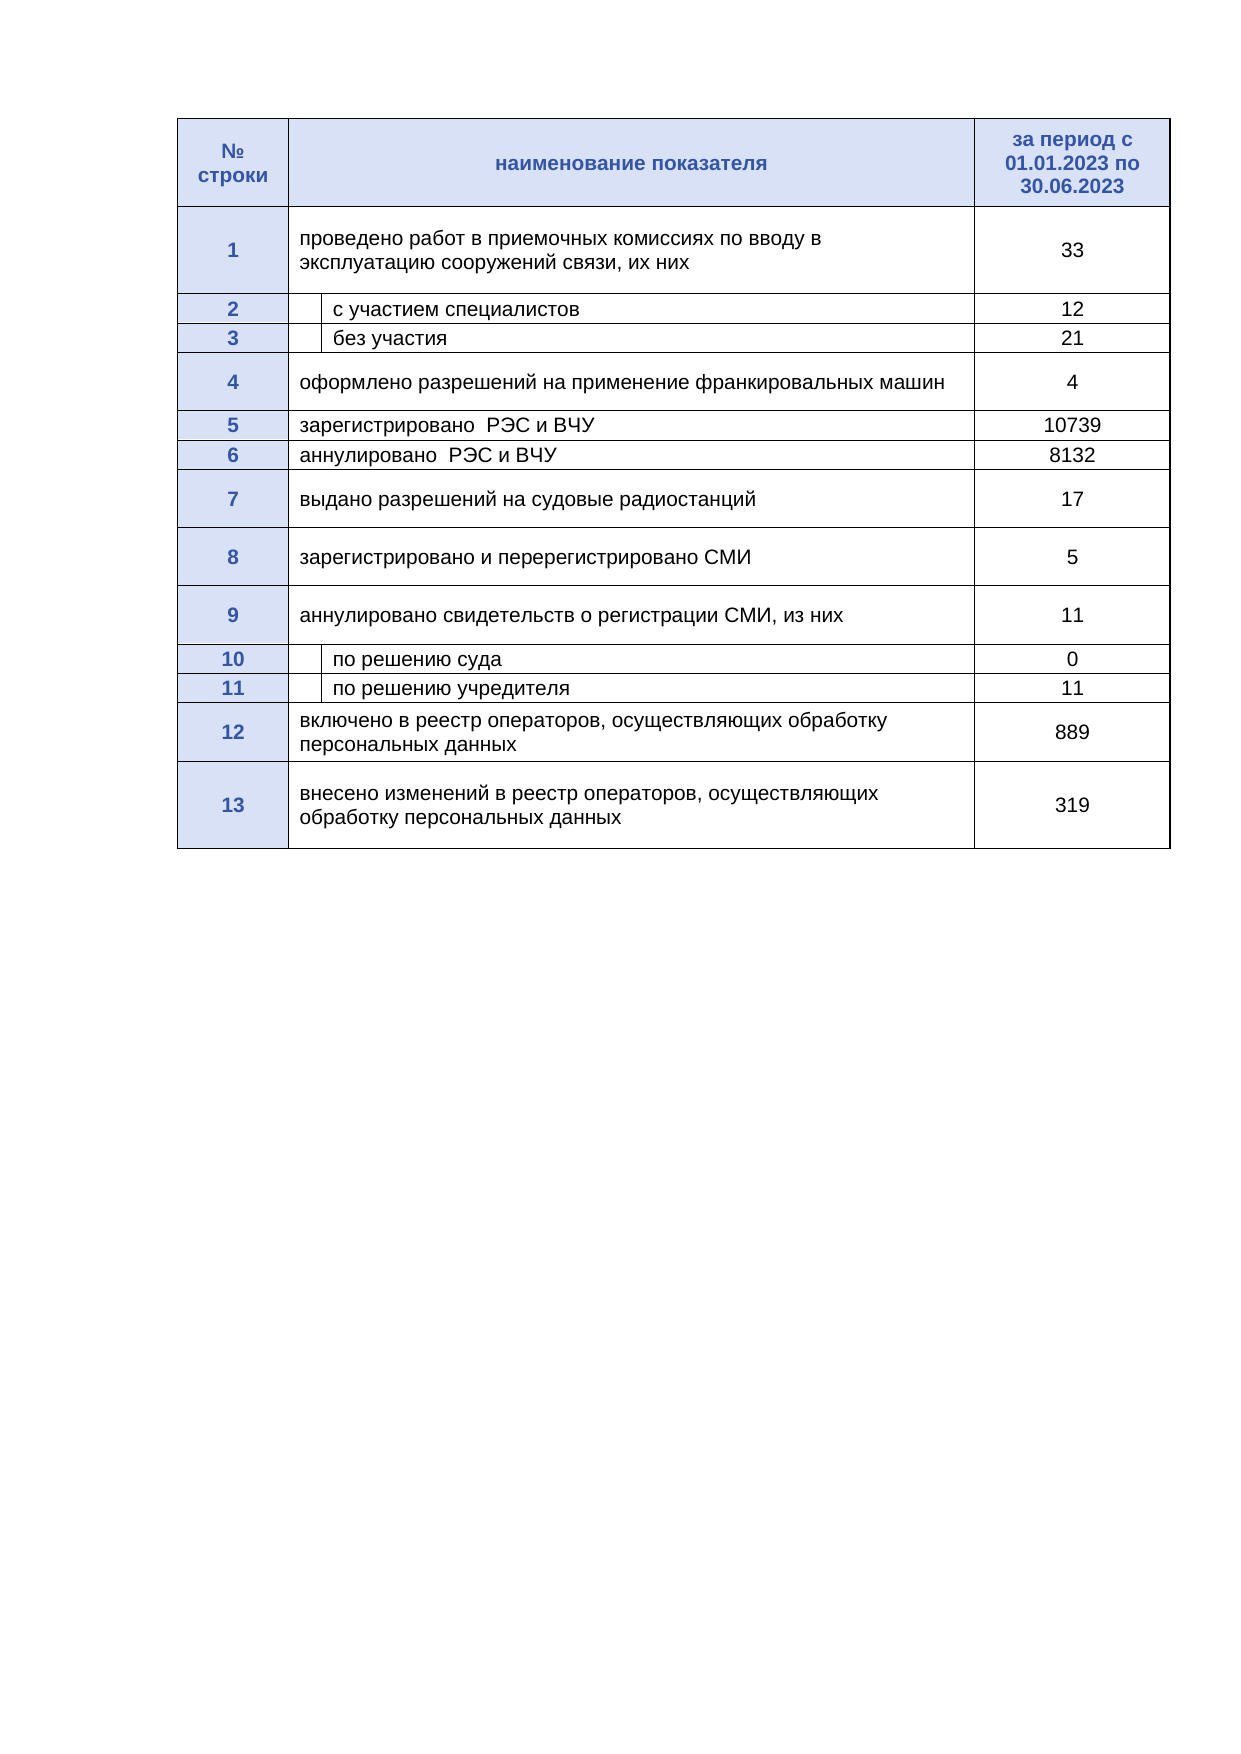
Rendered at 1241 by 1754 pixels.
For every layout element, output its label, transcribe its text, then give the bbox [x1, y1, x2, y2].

table_cell выдано разрешений на судовые радиостанций [289, 470, 974, 527]
table_cell 889 [975, 703, 1169, 761]
table_cell по решению суда [322, 645, 974, 673]
table_cell аннулировано свидетельств о регистрации СМИ, из них [289, 586, 974, 643]
table_cell № строки [178, 119, 288, 206]
table_cell 5 [178, 411, 288, 439]
table_cell 11 [178, 674, 288, 702]
table_cell 10739 [975, 411, 1169, 439]
table_cell 319 [975, 762, 1169, 848]
table_cell 4 [975, 353, 1169, 410]
table_cell 13 [178, 762, 288, 848]
table_cell 33 [975, 207, 1169, 293]
table_cell 11 [975, 586, 1169, 643]
table_cell [289, 294, 321, 322]
table_cell аннулировано РЭС и ВЧУ [289, 441, 974, 469]
table_cell 5 [975, 528, 1169, 585]
table_cell с участием специалистов [322, 294, 974, 322]
table_cell без участия [322, 324, 974, 352]
table_cell 1 [178, 207, 288, 293]
table_cell 11 [975, 674, 1169, 702]
table_cell [289, 645, 321, 673]
table_cell 17 [975, 470, 1169, 527]
table_cell 8132 [975, 441, 1169, 469]
table_cell 4 [178, 353, 288, 410]
table_cell 7 [178, 470, 288, 527]
table_cell [289, 324, 321, 352]
table_cell 10 [178, 645, 288, 673]
table_cell 12 [975, 294, 1169, 322]
table_cell 8 [178, 528, 288, 585]
table_cell зарегистрировано и перерегистрировано СМИ [289, 528, 974, 585]
table_cell 3 [178, 324, 288, 352]
table_cell за период с 01.01.2023 по 30.06.2023 [975, 119, 1169, 206]
table_cell 0 [975, 645, 1169, 673]
table_cell 21 [975, 324, 1169, 352]
table_cell зарегистрировано РЭС и ВЧУ [289, 411, 974, 439]
table_cell 2 [178, 294, 288, 322]
table_cell оформлено разрешений на применение франкировальных машин [289, 353, 974, 410]
table_cell внесено изменений в реестр операторов, осуществляющих обработку персональных данных [289, 762, 974, 848]
table_cell проведено работ в приемочных комиссиях по вводу в эксплуатацию сооружений связи, их них [289, 207, 974, 293]
table_cell 12 [178, 703, 288, 761]
table_cell 9 [178, 586, 288, 643]
table_cell наименование показателя [289, 119, 974, 206]
table_cell включено в реестр операторов, осуществляющих обработку персональных данных [289, 703, 974, 761]
table_cell [289, 674, 321, 702]
table_cell 6 [178, 441, 288, 469]
table_cell по решению учредителя [322, 674, 974, 702]
